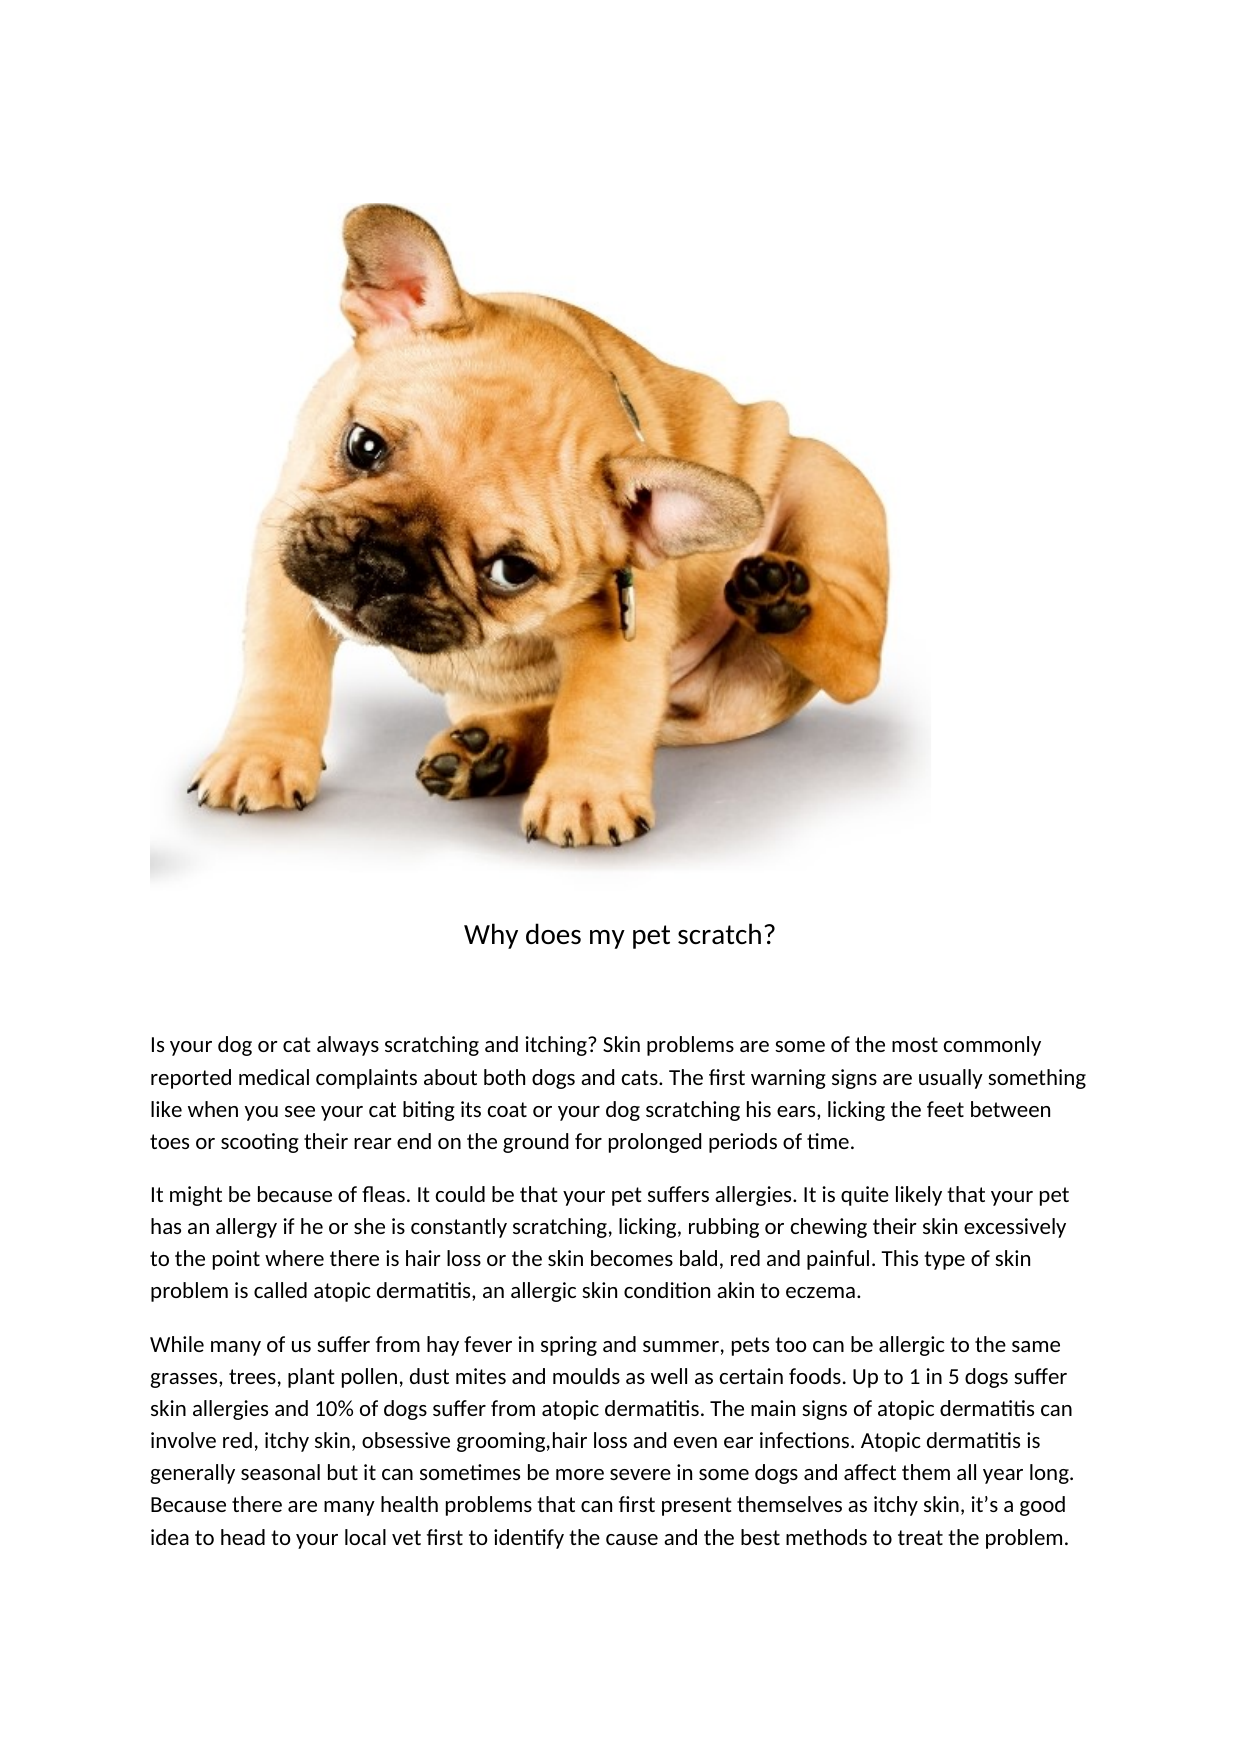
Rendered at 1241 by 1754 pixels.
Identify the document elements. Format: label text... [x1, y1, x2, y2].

picture [150, 203, 932, 891]
text While many of us suffer from hay fever in spring and summer, pets too can be allergic to the same grasses, trees, plant pollen, dust mites and moulds as well as certain foods. Up to 1 in 5 dogs suffer skin allergies and 10% of dogs suffer from atopic dermatitis. The main signs of atopic dermatitis can involve red, itchy skin, obsessive grooming,hair loss and even ear infections. Atopic dermatitis is generally seasonal but it can sometimes be more severe in some dogs and affect them all year long. Because there are many health problems that can first present themselves as itchy skin, it’s a good idea to head to your local vet first to identify the cause and the best methods to treat the problem. [150, 1330, 1090, 1551]
text Is your dog or cat always scratching and itching? Skin problems are some of the most commonly reported medical complaints about both dogs and cats. The first warning signs are usually something like when you see your cat biting its coat or your dog scratching his ears, licking the feet between toes or scooting their rear end on the ground for prolonged periods of time. [150, 1031, 1090, 1155]
text Why does my pet scratch? [150, 916, 1090, 951]
text It might be because of fleas. It could be that your pet suffers allergies. It is quite likely that your pet has an allergy if he or she is constantly scratching, licking, rubbing or chewing their skin excessively to the point where there is hair loss or the skin becomes bald, red and painful. This type of skin problem is called atopic dermatitis, an allergic skin condition akin to eczema. [150, 1180, 1090, 1305]
